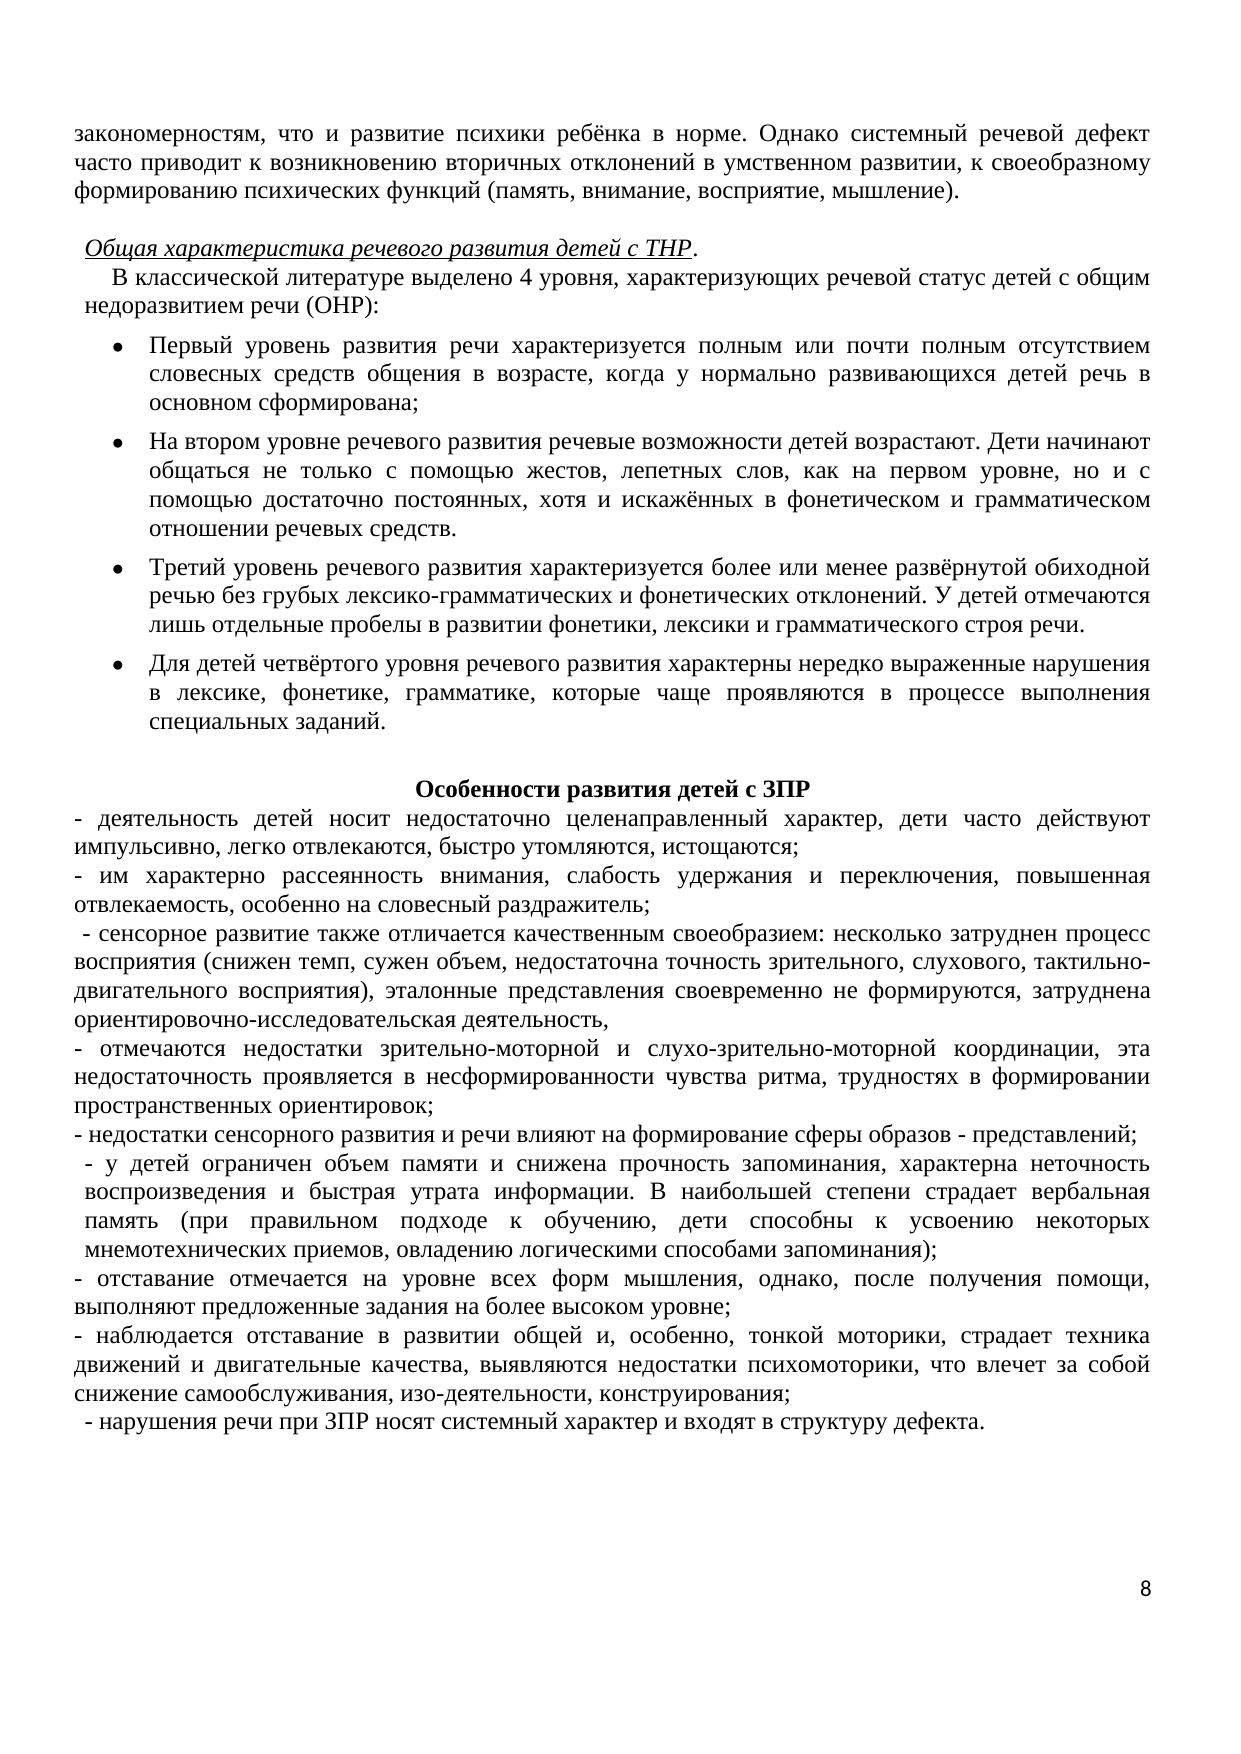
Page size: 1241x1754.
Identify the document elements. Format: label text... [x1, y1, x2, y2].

text - отмечаются недостатки зрительно-моторной и слухо-зрительно-моторной координации, эта недостаточность проявляется в несформированности чувства ритма, трудностях в формировании пространственных ориентировок; [74, 1033, 1152, 1119]
text - у детей ограничен объем памяти и снижена прочность запоминания, характерна неточность воспроизведения и быстрая утрата информации. В наибольшей степени страдает вербальная память (при правильном подходе к обучению, дети способны к усвоению некоторых мнемотехнических приемов, овладению логическими способами запоминания); [84, 1148, 1152, 1263]
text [74, 118, 1152, 204]
text - нарушения речи при ЗПР носят системный характер и входят в структуру дефекта. [84, 1406, 1152, 1435]
text - отставание отмечается на уровне всех форм мышления, однако, после получения помощи, выполняют предложенные задания на более высоком уровне; [74, 1263, 1152, 1320]
text Общая характеристика речевого развития детей с ТНР. [84, 233, 1152, 262]
text В классической литературе выделено 4 уровня, характеризующих речевой статус детей с общим недоразвитием речи (ОНР): [84, 262, 1152, 319]
text - сенсорное развитие также отличается качественным своеобразием: несколько затруднен процесс восприятия (снижен темп, сужен объем, недостаточна точность зрительного, слухового, тактильно-двигательного восприятия), эталонные представления своевременно не формируются, затруднена ориентировочно-исследовательская деятельность, [74, 918, 1152, 1033]
text - недостатки сенсорного развития и речи влияют на формирование сферы образов - представлений; [74, 1119, 1152, 1148]
text - деятельность детей носит недостаточно целенаправленный характер, дети часто действуют импульсивно, легко отвлекаются, быстро утомляются, истощаются; [74, 803, 1152, 860]
list Третий уровень речевого развития характеризуется более или менее развёрнутой обиходной речью без грубых лексико-грамматических и фонетических отклонений. У детей отмечаются лишь отдельные пробелы в развитии фонетики, лексики и грамматического строя речи. [111, 552, 1152, 638]
list На втором уровне речевого развития речевые возможности детей возрастают. Дети начинают общаться не только с помощью жестов, лепетных слов, как на первом уровне, но и с помощью достаточно постоянных, хотя и искажённых в фонетическом и грамматическом отношении речевых средств. [111, 426, 1152, 541]
text Особенности развития детей с ЗПР [74, 774, 1152, 803]
text - им характерно рассеянность внимания, слабость удержания и переключения, повышенная отвлекаемость, особенно на словесный раздражитель; [74, 860, 1152, 918]
list Первый уровень развития речи характеризуется полным или почти полным отсутствием словесных средств общения в возрасте, когда у нормально развивающихся детей речь в основном сформирована; [111, 330, 1152, 416]
text - наблюдается отставание в развитии общей и, особенно, тонкой моторики, страдает техника движений и двигательные качества, выявляются недостатки психомоторики, что влечет за собой снижение самообслуживания, изо-деятельности, конструирования; [74, 1320, 1152, 1406]
list Для детей четвёртого уровня речевого развития характерны нередко выраженные нарушения в лексике, фонетике, грамматике, которые чаще проявляются в процессе выполнения специальных заданий. [111, 648, 1152, 735]
